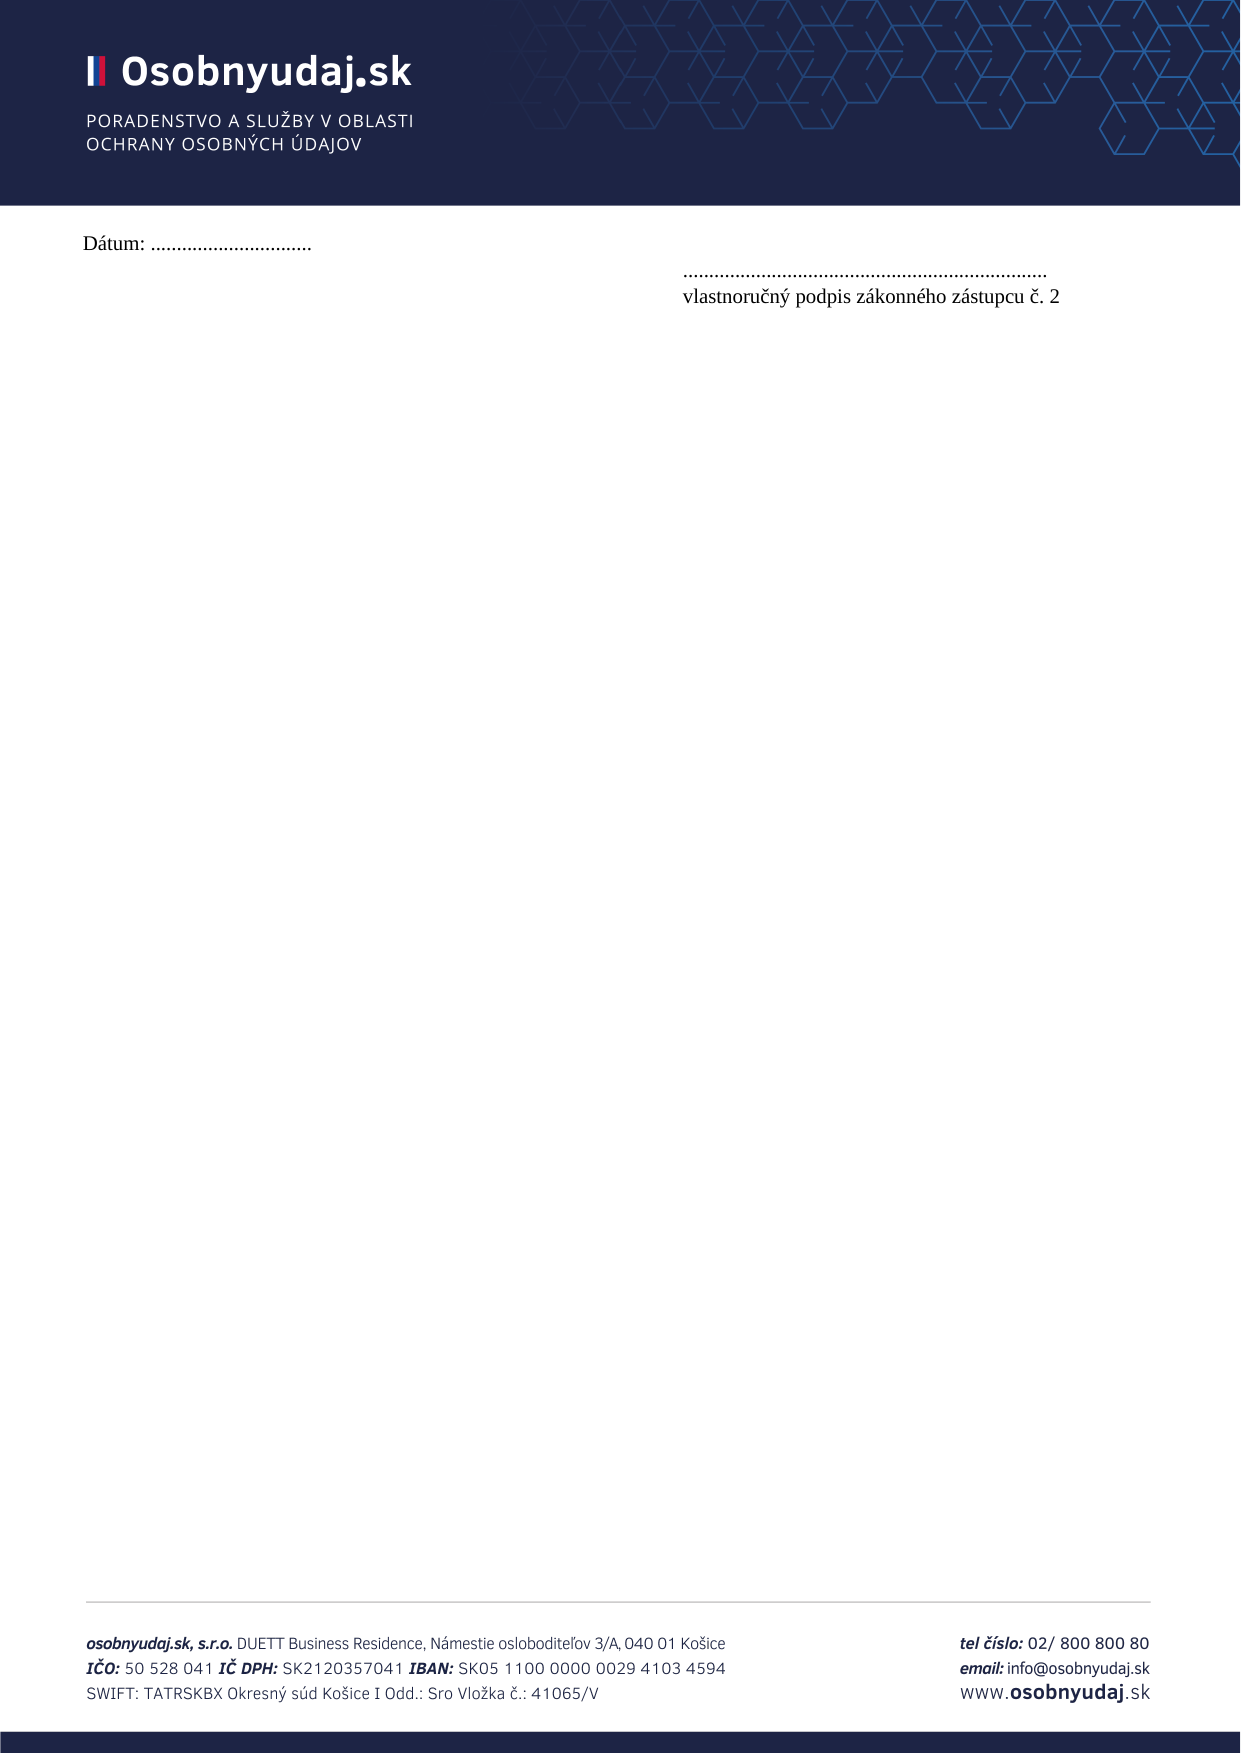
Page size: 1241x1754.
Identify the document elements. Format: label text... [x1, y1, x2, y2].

text ...................................................................... [608, 258, 1157, 282]
picture [0, 0, 1241, 206]
text Dátum: ............................... [83, 231, 1157, 255]
text vlastnoručný podpis zákonného zástupcu č. 2 [608, 284, 1157, 308]
picture [0, 1584, 1241, 1753]
